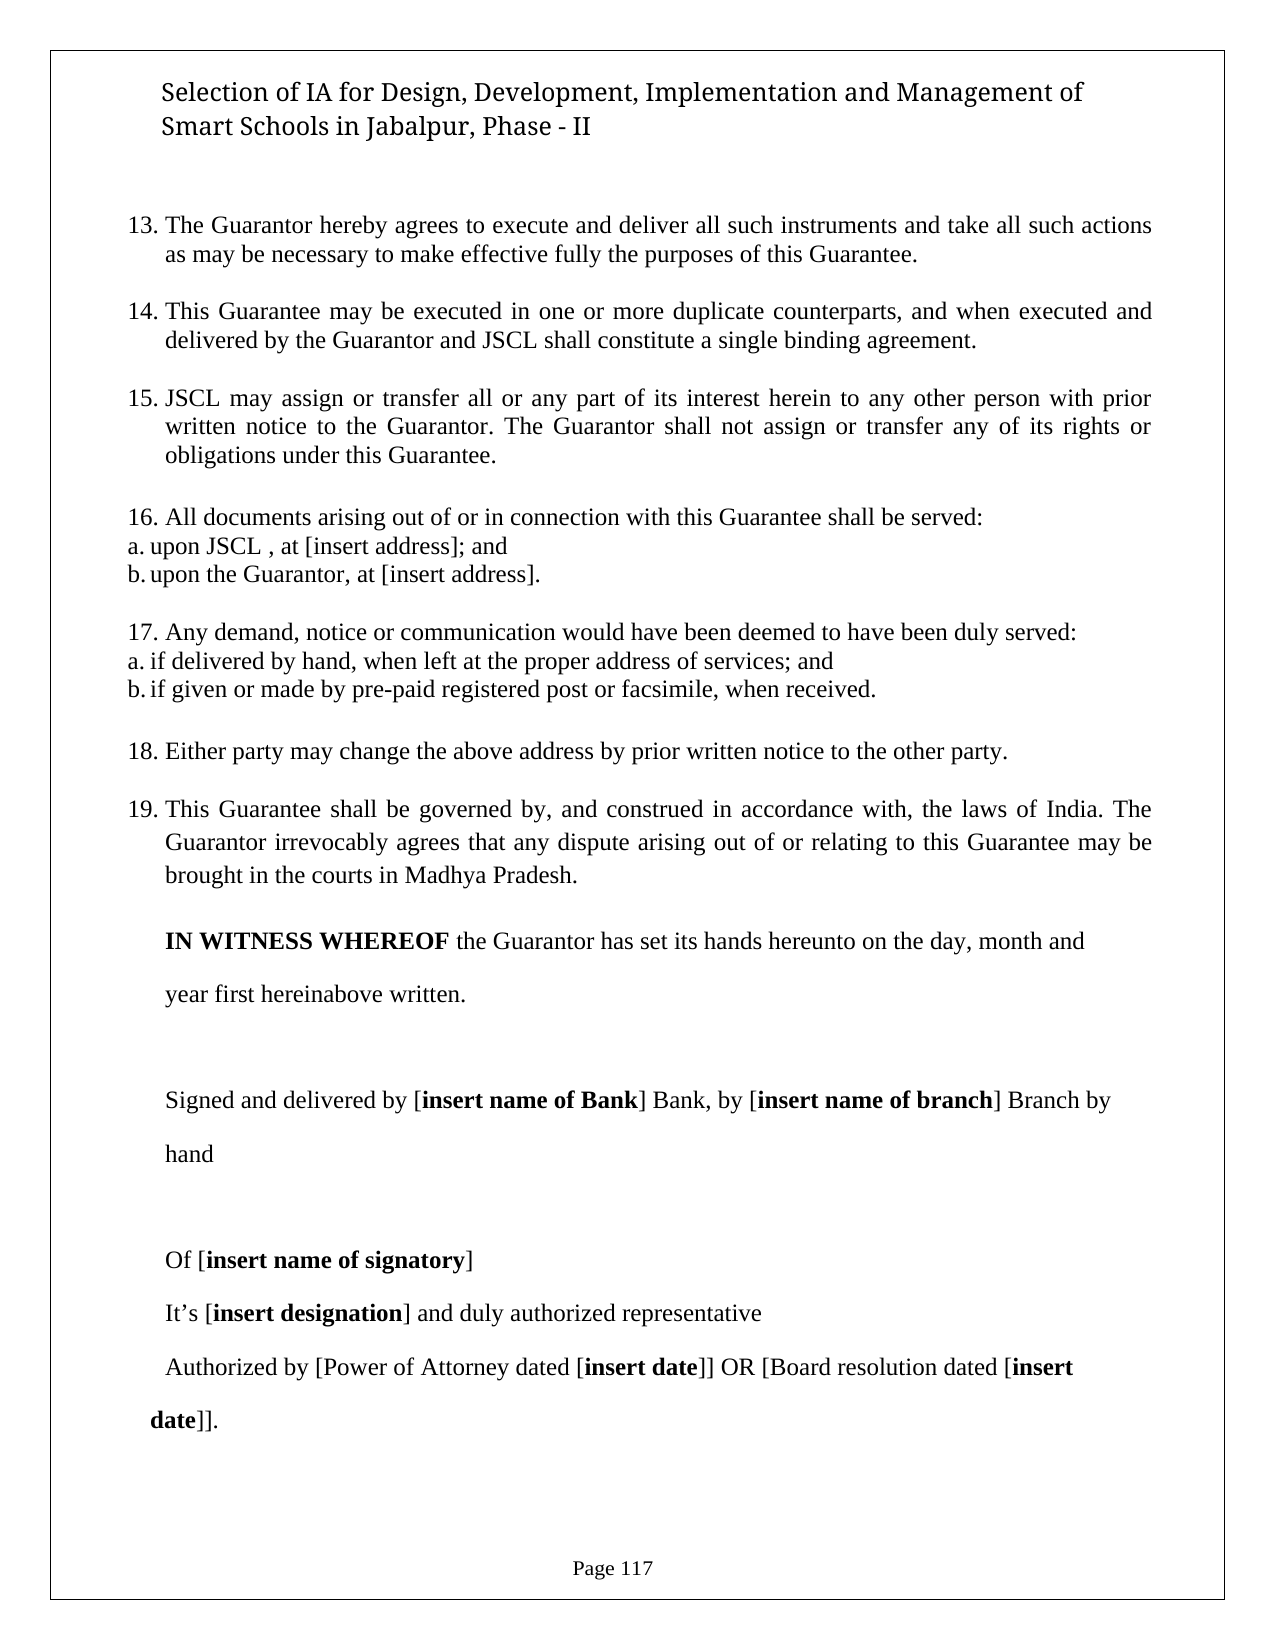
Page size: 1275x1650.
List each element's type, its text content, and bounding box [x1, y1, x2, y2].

list if delivered by hand, when left at the proper address of services; and [127, 646, 1153, 674]
text It’s [insert designation] and duly authorized representative [165, 1298, 1153, 1327]
list This Guarantee shall be governed by, and construed in accordance with, the laws of India. The Guarantor irrevocably agrees that any dispute arising out of or relating to this Guarantee may be brought in the courts in Madhya Pradesh. [127, 794, 1153, 888]
text Of [insert name of signatory] [165, 1245, 1153, 1274]
text Signed and delivered by [insert name of Bank] Bank, by [insert name of branch] Branch by [165, 1086, 1153, 1114]
text hand [165, 1139, 1153, 1167]
list upon the Guarantor, at [insert address]. [127, 559, 1153, 588]
text date]]. [150, 1405, 1153, 1434]
list Either party may change the above address by prior written notice to the other party. [127, 736, 1153, 765]
list if given or made by pre-paid registered post or facsimile, when received. [127, 674, 1153, 703]
list The Guarantor hereby agrees to execute and deliver all such instruments and take all such actions as may be necessary to make effective fully the purposes of this Guarantee. [127, 210, 1153, 268]
list upon JSCL , at [insert address]; and [127, 531, 1153, 559]
list Any demand, notice or communication would have been deemed to have been duly served: [127, 617, 1153, 646]
text Authorized by [Power of Attorney dated [insert date]] OR [Board resolution dated [insert [165, 1352, 1153, 1380]
list JSCL may assign or transfer all or any part of its interest herein to any other person with prior written notice to the Guarantor. The Guarantor shall not assign or transfer any of its rights or obligations under this Guarantee. [127, 383, 1153, 469]
list This Guarantee may be executed in one or more duplicate counterparts, and when executed and delivered by the Guarantor and JSCL shall constitute a single binding agreement. [127, 296, 1153, 354]
text IN WITNESS WHEREOF the Guarantor has set its hands hereunto on the day, month and [165, 926, 1153, 954]
list All documents arising out of or in connection with this Guarantee shall be served: [127, 502, 1153, 531]
text year first hereinabove written. [165, 979, 1153, 1008]
